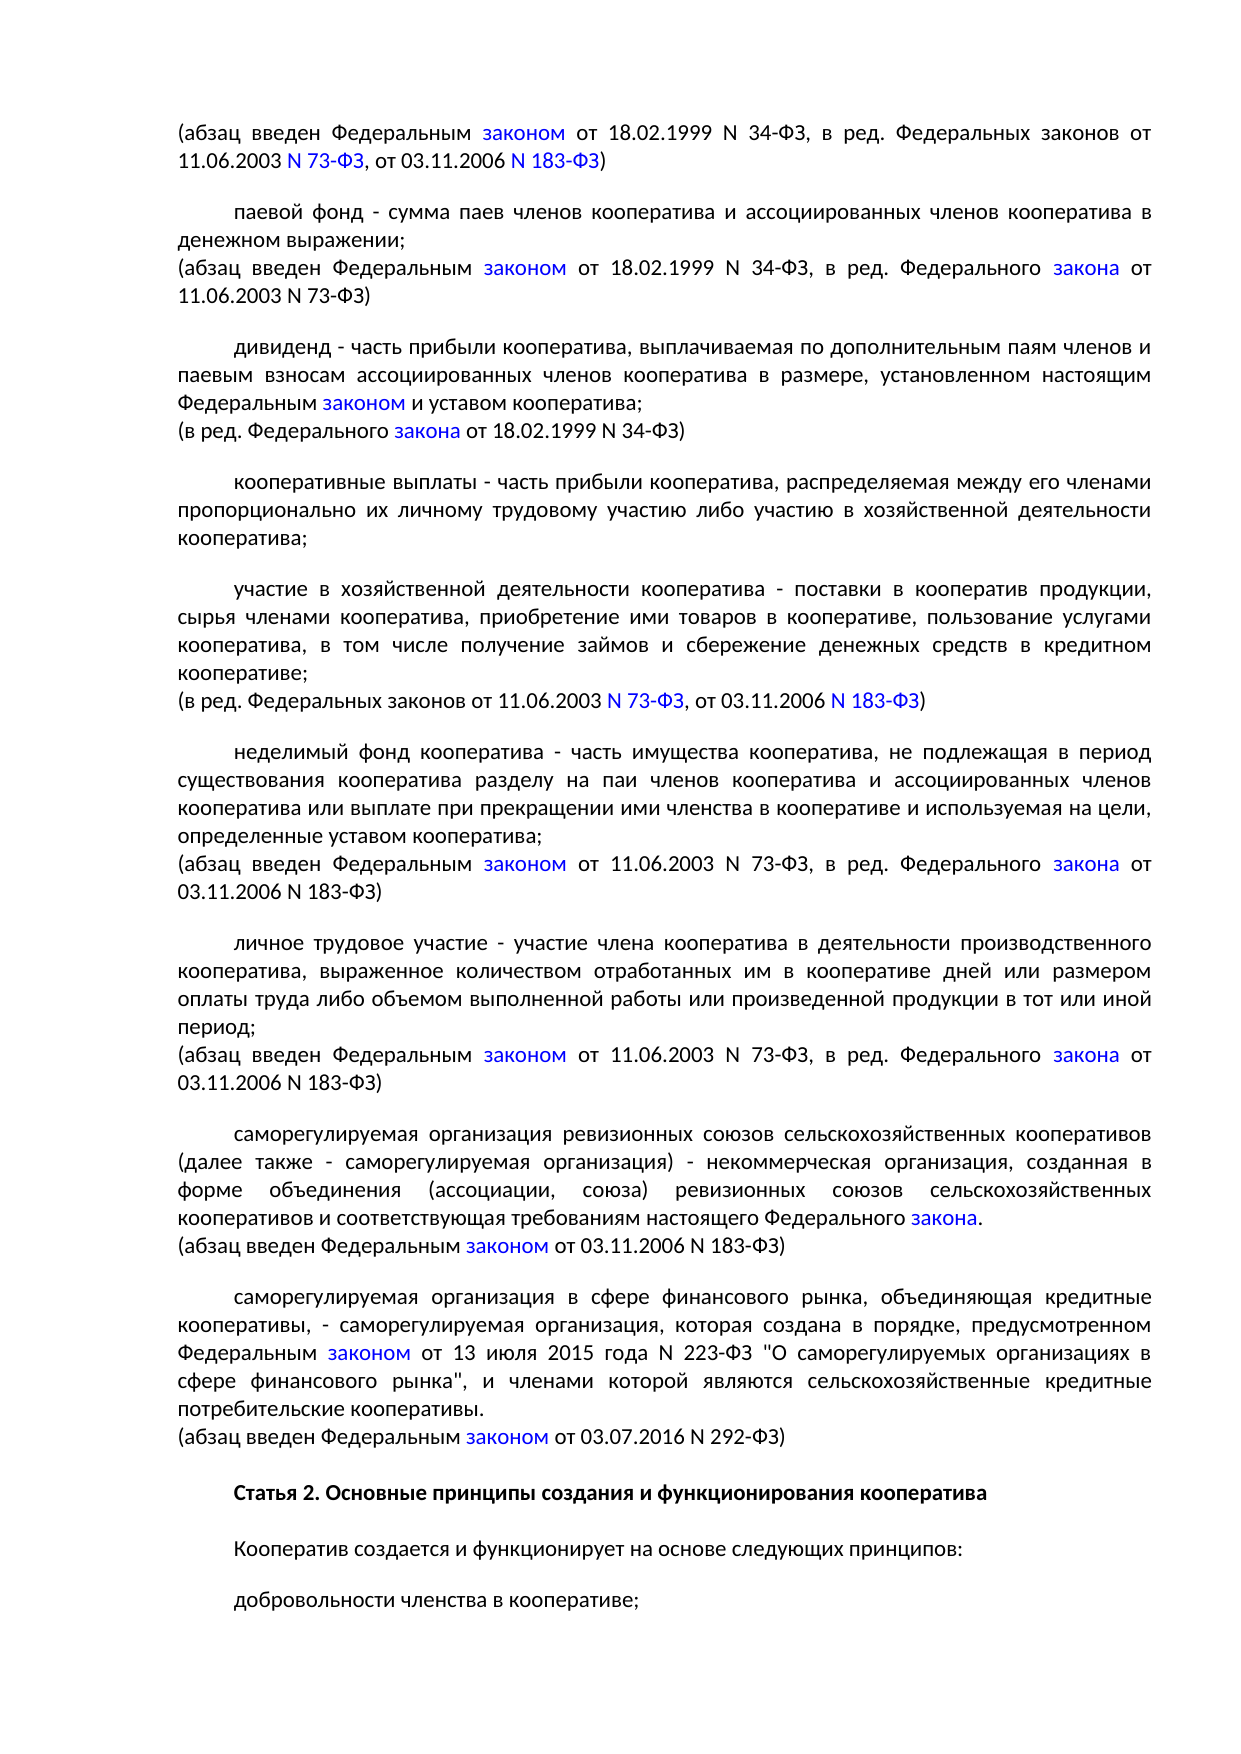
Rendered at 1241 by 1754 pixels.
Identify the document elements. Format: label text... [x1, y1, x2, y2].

text (абзац введен Федеральным законом от 11.06.2003 N 73-ФЗ, в ред. Федерального закона от 03.11.2006 N 183-ФЗ) [177, 1040, 1152, 1096]
text личное трудовое участие - участие члена кооператива в деятельности производственного кооператива, выраженное количеством отработанных им в кооперативе дней или размером оплаты труда либо объемом выполненной работы или произведенной продукции в тот или иной период; [177, 928, 1152, 1040]
text (абзац введен Федеральным законом от 18.02.1999 N 34-ФЗ, в ред. Федеральных законов от 11.06.2003 N 73-ФЗ, от 03.11.2006 N 183-ФЗ) [177, 118, 1152, 174]
text кооперативные выплаты - часть прибыли кооператива, распределяемая между его членами пропорционально их личному трудовому участию либо участию в хозяйственной деятельности кооператива; [177, 467, 1152, 551]
text (в ред. Федеральных законов от 11.06.2003 N 73-ФЗ, от 03.11.2006 N 183-ФЗ) [177, 686, 1152, 714]
text (абзац введен Федеральным законом от 18.02.1999 N 34-ФЗ, в ред. Федерального закона от 11.06.2003 N 73-ФЗ) [177, 253, 1152, 309]
text паевой фонд - сумма паев членов кооператива и ассоциированных членов кооператива в денежном выражении; [177, 197, 1152, 253]
text дивиденд - часть прибыли кооператива, выплачиваемая по дополнительным паям членов и паевым взносам ассоциированных членов кооператива в размере, установленном настоящим Федеральным законом и уставом кооператива; [177, 332, 1152, 416]
text добровольности членства в кооперативе; [177, 1585, 1152, 1613]
text (в ред. Федерального закона от 18.02.1999 N 34-ФЗ) [177, 416, 1152, 444]
text (абзац введен Федеральным законом от 11.06.2003 N 73-ФЗ, в ред. Федерального закона от 03.11.2006 N 183-ФЗ) [177, 849, 1152, 905]
text Кооператив создается и функционирует на основе следующих принципов: [177, 1534, 1152, 1562]
title Статья 2. Основные принципы создания и функционирования кооператива [177, 1478, 1152, 1506]
text (абзац введен Федеральным законом от 03.11.2006 N 183-ФЗ) [177, 1231, 1152, 1259]
text участие в хозяйственной деятельности кооператива - поставки в кооператив продукции, сырья членами кооператива, приобретение ими товаров в кооперативе, пользование услугами кооператива, в том числе получение займов и сбережение денежных средств в кредитном кооперативе; [177, 574, 1152, 686]
text саморегулируемая организация в сфере финансового рынка, объединяющая кредитные кооперативы, - саморегулируемая организация, которая создана в порядке, предусмотренном Федеральным законом от 13 июля 2015 года N 223-ФЗ "О саморегулируемых организациях в сфере финансового рынка", и членами которой являются сельскохозяйственные кредитные потребительские кооперативы. [177, 1282, 1152, 1422]
text (абзац введен Федеральным законом от 03.07.2016 N 292-ФЗ) [177, 1422, 1152, 1450]
text саморегулируемая организация ревизионных союзов сельскохозяйственных кооперативов (далее также - саморегулируемая организация) - некоммерческая организация, созданная в форме объединения (ассоциации, союза) ревизионных союзов сельскохозяйственных кооперативов и соответствующая требованиям настоящего Федерального закона. [177, 1119, 1152, 1231]
text неделимый фонд кооператива - часть имущества кооператива, не подлежащая в период существования кооператива разделу на паи членов кооператива и ассоциированных членов кооператива или выплате при прекращении ими членства в кооперативе и используемая на цели, определенные уставом кооператива; [177, 737, 1152, 849]
